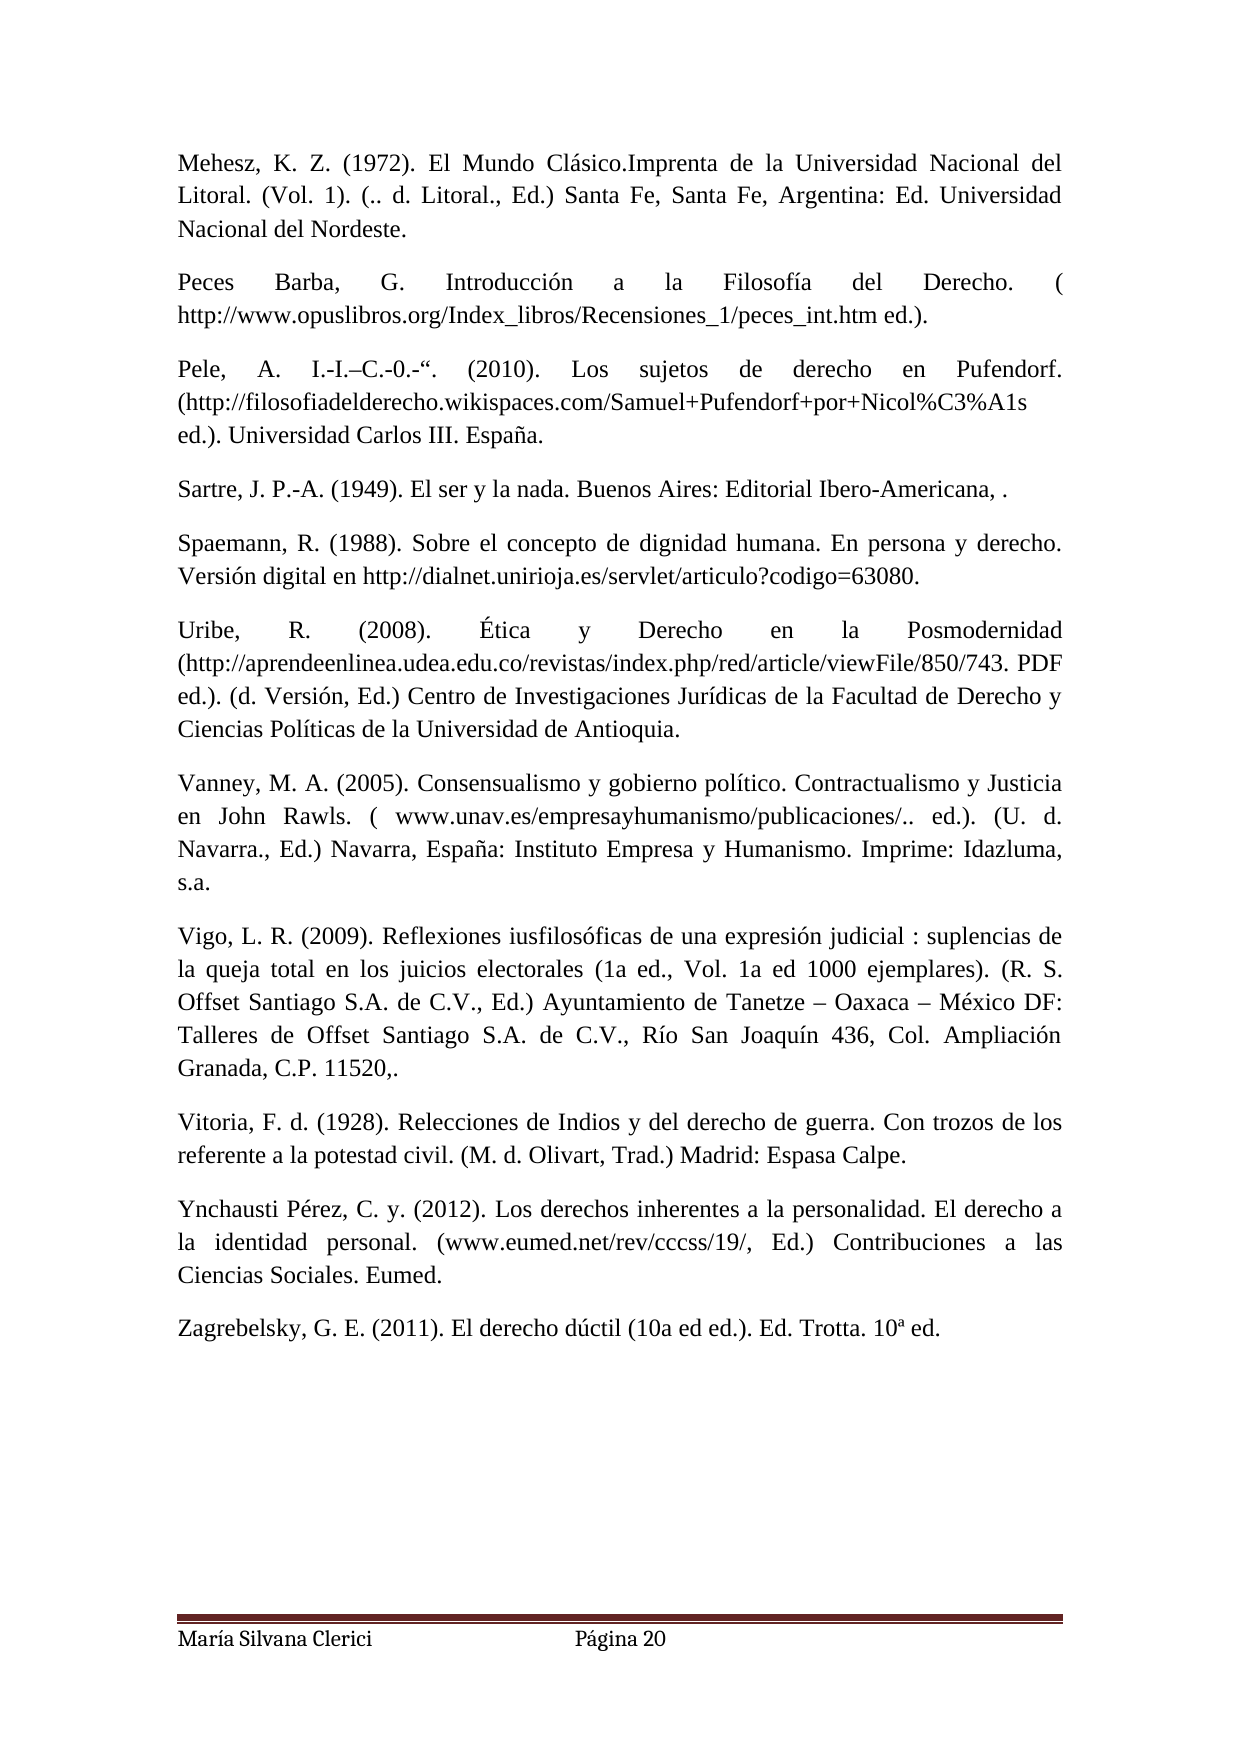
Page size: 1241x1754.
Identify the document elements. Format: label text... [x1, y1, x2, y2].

text Zagrebelsky, G. E. (2011). El derecho dúctil (10a ed ed.). Ed. Trotta. 10ª ed. [177, 1313, 1063, 1342]
text Vigo, L. R. (2009). Reflexiones iusfilosóficas de una expresión judicial : suplencias de la queja total en los juicios electorales (1a ed., Vol. 1a ed 1000 ejemplares). (R. S. Offset Santiago S.A. de C.V., Ed.) Ayuntamiento de Tanetze – Oaxaca – México DF: Talleres de Offset Santiago S.A. de C.V., Río San Joaquín 436, Col. Ampliación Granada, C.P. 11520,. [177, 921, 1063, 1082]
text Vanney, M. A. (2005). Consensualismo y gobierno político. Contractualismo y Justicia en John Rawls. ( www.unav.es/empresayhumanismo/publicaciones/.. ed.). (U. d. Navarra., Ed.) Navarra, España: Instituto Empresa y Humanismo. Imprime: Idazluma, s.a. [177, 768, 1063, 896]
text Uribe, R. (2008). Ética y Derecho en la Posmodernidad (http://aprendeenlinea.udea.edu.co/revistas/index.php/red/article/viewFile/850/743. PDF ed.). (d. Versión, Ed.) Centro de Investigaciones Jurídicas de la Facultad de Derecho y Ciencias Políticas de la Universidad de Antioquia. [177, 615, 1063, 743]
text Pele, A. I.-I.–C.-0.-“. (2010). Los sujetos de derecho en Pufendorf. (http://filosofiadelderecho.wikispaces.com/Samuel+Pufendorf+por+Nicol%C3%A1s ed.). Universidad Carlos III. España. [177, 354, 1063, 449]
text Vitoria, F. d. (1928). Relecciones de Indios y del derecho de guerra. Con trozos de los referente a la potestad civil. (M. d. Olivart, Trad.) Madrid: Espasa Calpe. [177, 1107, 1063, 1168]
text Peces Barba, G. Introducción a la Filosofía del Derecho. ( http://www.opuslibros.org/Index_libros/Recensiones_1/peces_int.htm ed.). [177, 267, 1063, 329]
text Sartre, J. P.-A. (1949). El ser y la nada. Buenos Aires: Editorial Ibero-Americana, . [177, 474, 1063, 503]
text Mehesz, K. Z. (1972). El Mundo Clásico.Imprenta de la Universidad Nacional del Litoral. (Vol. 1). (.. d. Litoral., Ed.) Santa Fe, Santa Fe, Argentina: Ed. Universidad Nacional del Nordeste. [177, 148, 1063, 242]
text Ynchausti Pérez, C. y. (2012). Los derechos inherentes a la personalidad. El derecho a la identidad personal. (www.eumed.net/rev/cccss/19/, Ed.) Contribuciones a las Ciencias Sociales. Eumed. [177, 1194, 1063, 1288]
text Spaemann, R. (1988). Sobre el concepto de dignidad humana. En persona y derecho. Versión digital en http://dialnet.unirioja.es/servlet/articulo?codigo=63080. [177, 528, 1063, 590]
